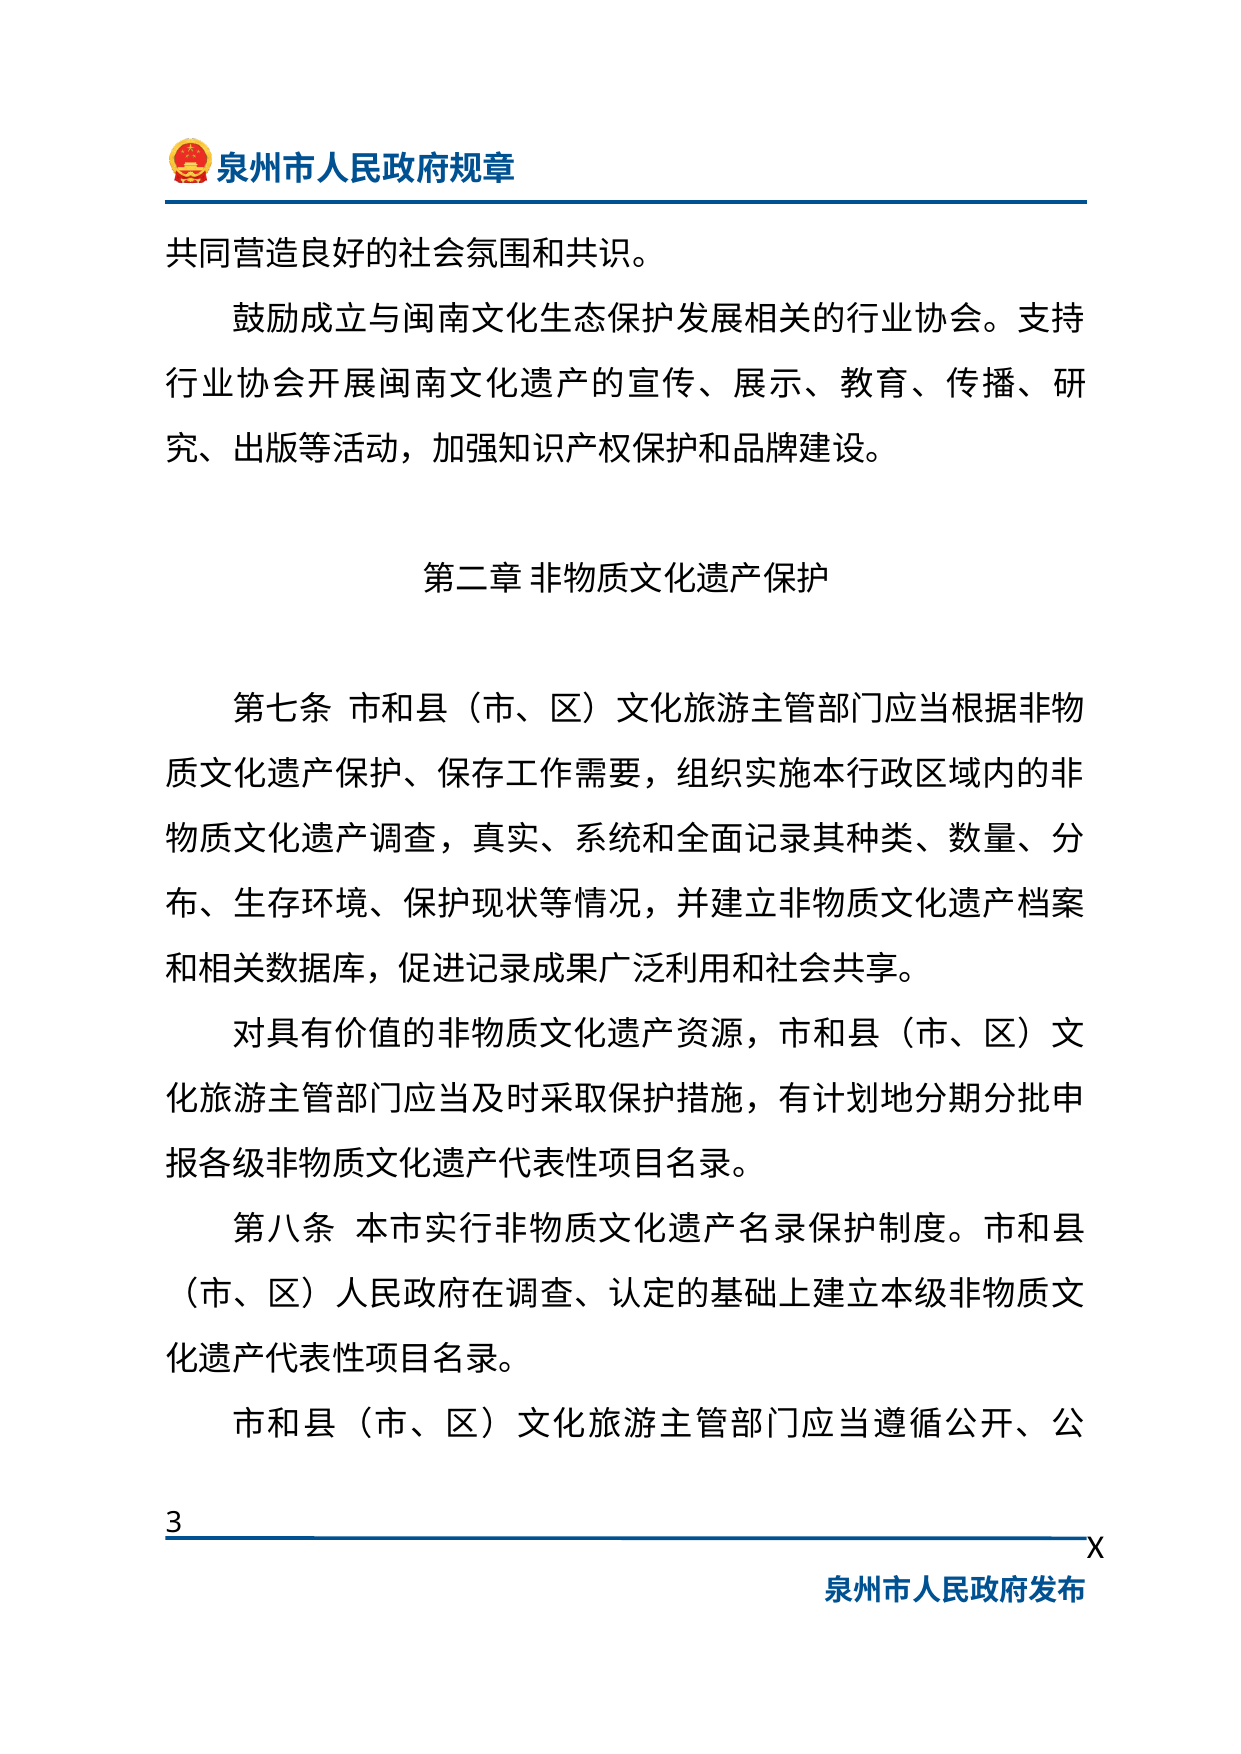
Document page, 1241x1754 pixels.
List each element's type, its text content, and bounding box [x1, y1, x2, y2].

picture [165, 136, 216, 187]
text 鼓励成立与闽南文化生态保护发展相关的行业协会。支持行业协会开展闽南文化遗产的宣传、展示、教育、传播、研究、出版等活动，加强知识产权保护和品牌建设。 [165, 284, 1087, 479]
text 第六条 鼓励和支持公民、法人和其他组织通过捐赠、出资、志愿服务等多种方式参与闽南文化生态保护区建设工作，共同营造良好的社会氛围和共识。 [165, 219, 1087, 284]
text 第七条 市和县（市、区）文化旅游主管部门应当根据非物质文化遗产保护、保存工作需要，组织实施本行政区域内的非物质文化遗产调查，真实、系统和全面记录其种类、数量、分布、生存环境、保护现状等情况，并建立非物质文化遗产档案和相关数据库，促进记录成果广泛利用和社会共享。 [165, 674, 1087, 999]
text 第八条 本市实行非物质文化遗产名录保护制度。市和县（市、区）人民政府在调查、认定的基础上建立本级非物质文化遗产代表性项目名录。 [165, 1194, 1087, 1389]
text 第二章 非物质文化遗产保护 [165, 544, 1087, 609]
text 市和县（市、区）文化旅游主管部门应当遵循公开、公平、公正的原则，提出拟列入本级代表性项目名录的对象名单，根据专家评审意见和公示结果，拟定本级代表性项目名录，报本级人民政府批准后向社会公布。 [165, 1389, 1087, 1454]
text 对具有价值的非物质文化遗产资源，市和县（市、区）文化旅游主管部门应当及时采取保护措施，有计划地分期分批申报各级非物质文化遗产代表性项目名录。 [165, 999, 1087, 1194]
